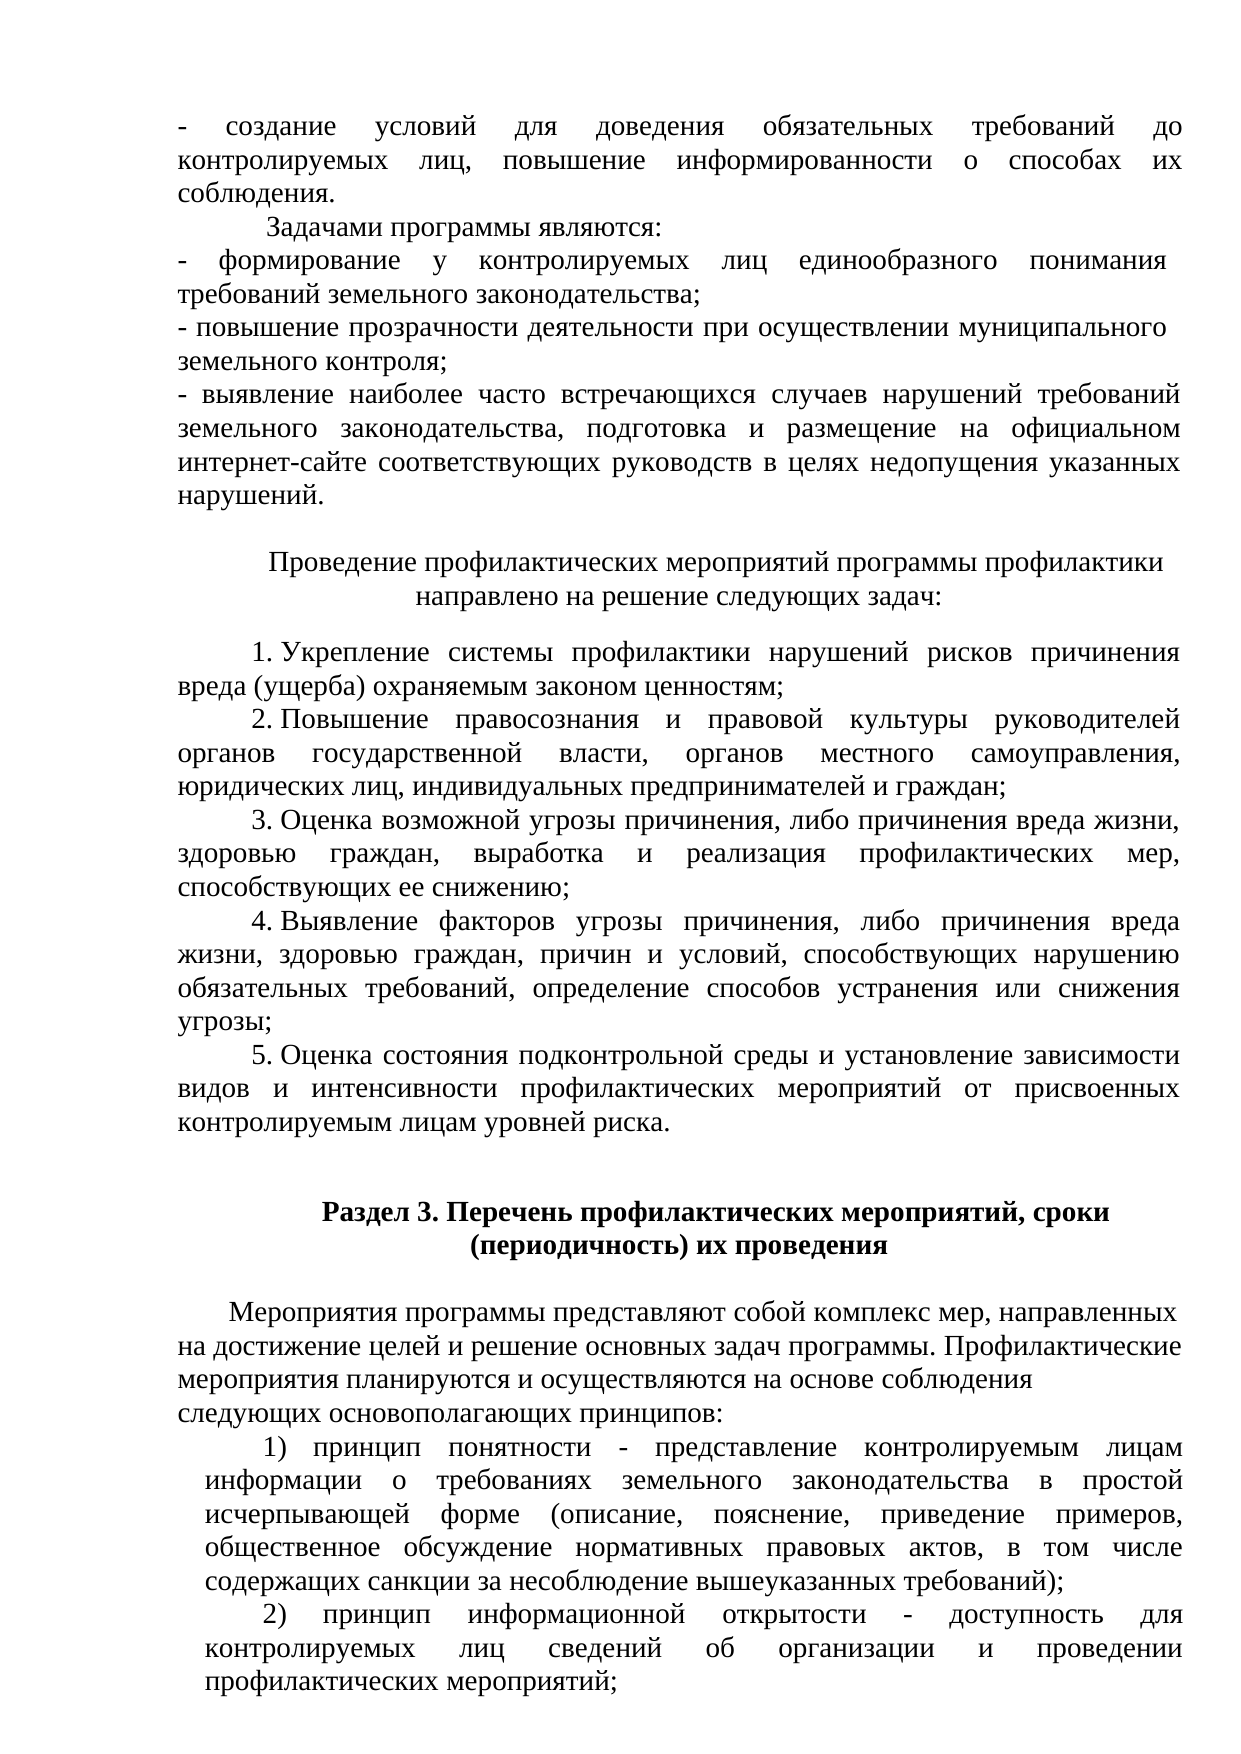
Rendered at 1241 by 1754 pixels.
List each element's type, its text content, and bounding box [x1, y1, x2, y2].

text - выявление наиболее часто встречающихся случаев нарушений требований земельного законодательства, подготовка и размещение на официальном интернет-сайте соответствующих руководств в целях недопущения указанных нарушений. [177, 377, 1181, 511]
list Укрепление системы профилактики нарушений рисков причинения вреда (ущерба) охраняемым законом ценностям; [177, 634, 1181, 701]
list Выявление факторов угрозы причинения, либо причинения вреда жизни, здоровью граждан, причин и условий, способствующих нарушению обязательных требований, определение способов устранения или снижения угрозы; [177, 903, 1181, 1037]
text - повышение прозрачности деятельности при осуществлении муниципального земельного контроля; [177, 309, 1167, 377]
list Оценка состояния подконтрольной среды и установление зависимости видов и интенсивности профилактических мероприятий от присвоенных контролируемым лицам уровней риска. [177, 1037, 1181, 1137]
list принцип информационной открытости - доступность для контролируемых лиц сведений об организации и проведении профилактических мероприятий; [204, 1596, 1183, 1697]
text Мероприятия программы представляют собой комплекс мер, направленных на достижение целей и решение основных задач программы. Профилактические мероприятия планируются и осуществляются на основе соблюдения следующих основополагающих принципов: [177, 1294, 1183, 1429]
text - формирование у контролируемых лиц единообразного понимания требований земельного законодательства; [177, 242, 1167, 309]
text Проведение профилактических мероприятий программы профилактики направлено на решение следующих задач: [177, 544, 1181, 611]
list принцип понятности - представление контролируемым лицам информации о требованиях земельного законодательства в простой исчерпывающей форме (описание, пояснение, приведение примеров, общественное обсуждение нормативных правовых актов, в том числе содержащих санкции за несоблюдение вышеуказанных требований); [204, 1429, 1183, 1596]
list Повышение правосознания и правовой культуры руководителей органов государственной власти, органов местного самоуправления, юридических лиц, индивидуальных предпринимателей и граждан; [177, 701, 1181, 802]
text - создание условий для доведения обязательных требований до контролируемых лиц, повышение информированности о способах их соблюдения. [177, 108, 1183, 209]
list Задачами программы являются: [266, 209, 1181, 242]
list Оценка возможной угрозы причинения, либо причинения вреда жизни, здоровью граждан, выработка и реализация профилактических мер, способствующих ее снижению; [177, 802, 1181, 903]
text Раздел 3. Перечень профилактических мероприятий, сроки (периодичность) их проведения [177, 1194, 1181, 1261]
